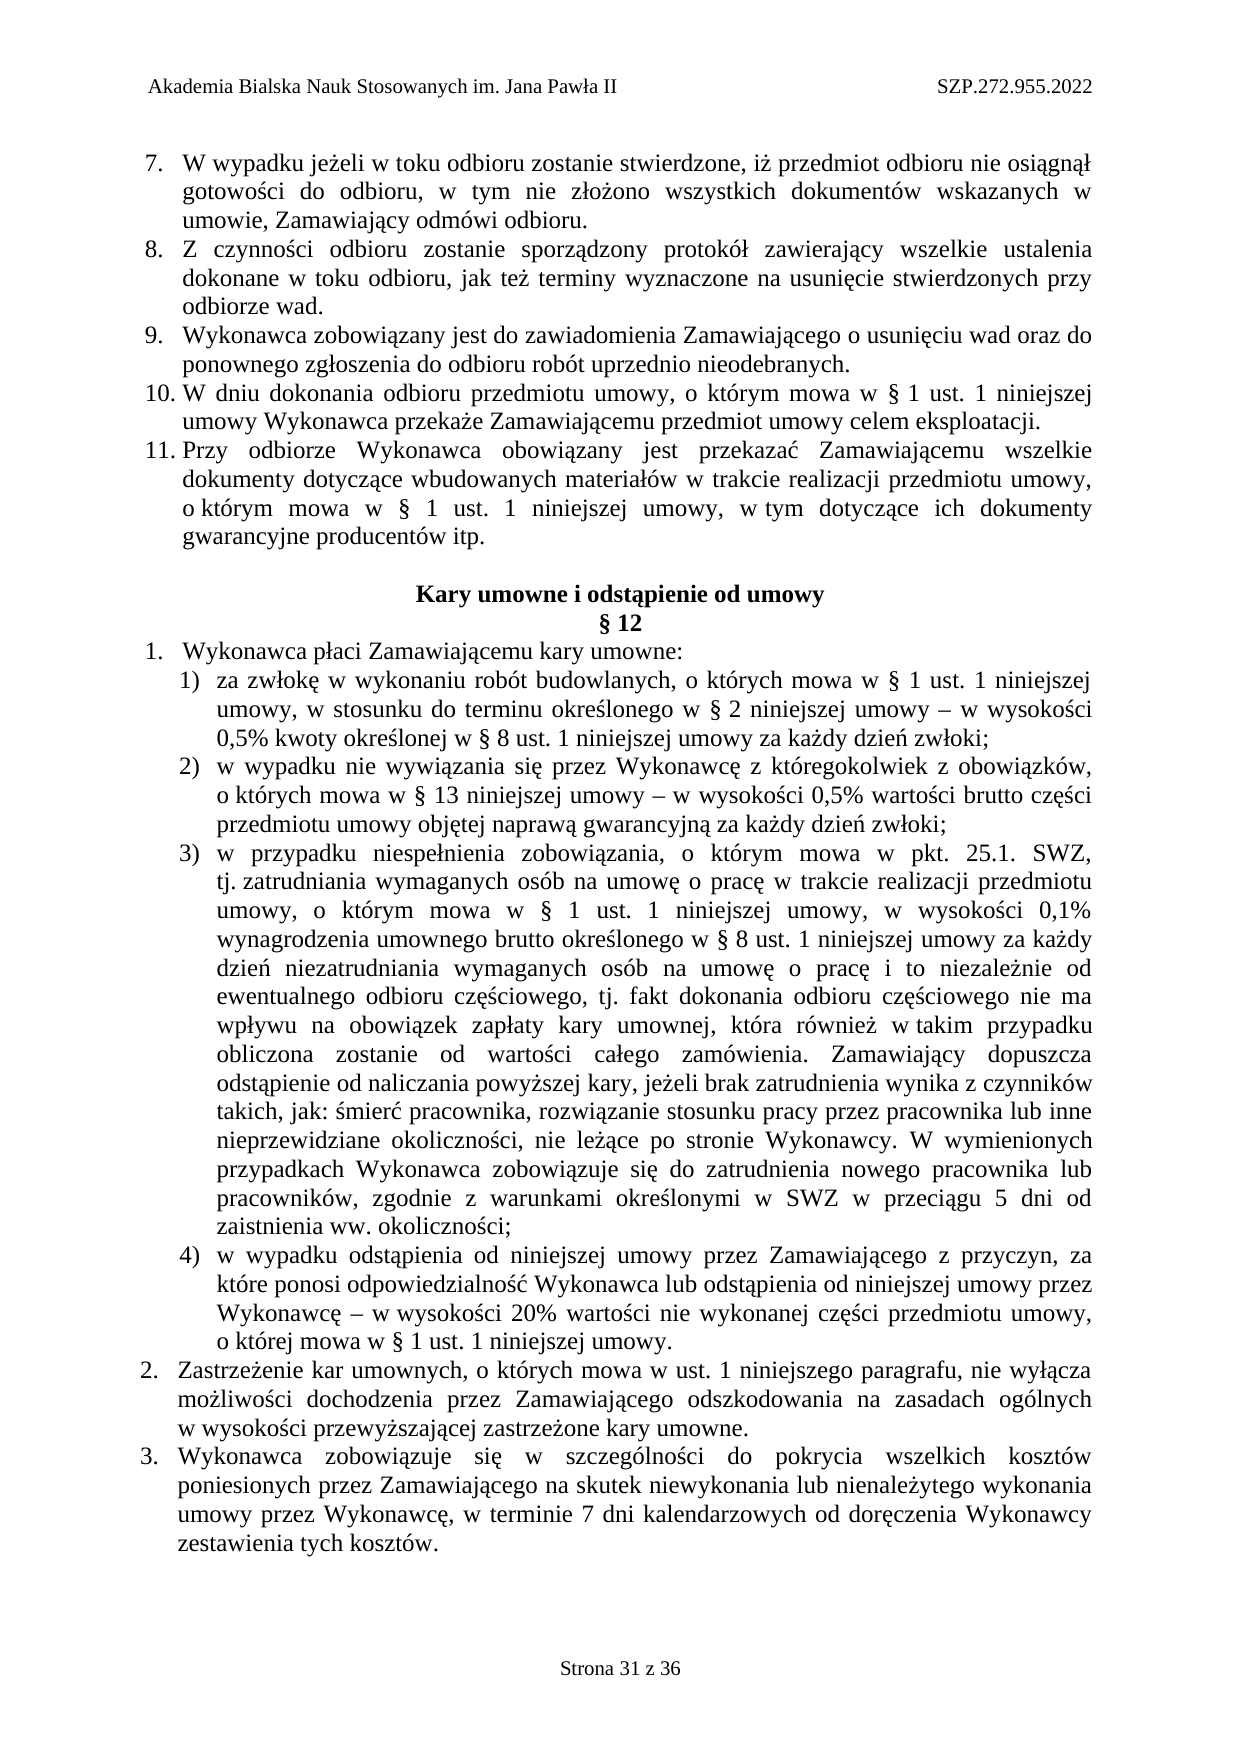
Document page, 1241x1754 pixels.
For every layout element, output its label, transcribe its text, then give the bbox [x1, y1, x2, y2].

text § 12 [148, 608, 1093, 636]
list w wypadku odstąpienia od niniejszej umowy przez Zamawiającego z przyczyn, za które ponosi odpowiedzialność Wykonawca lub odstąpienia od niniejszej umowy przez Wykonawcę – w wysokości 20% wartości nie wykonanej części przedmiotu umowy, o której mowa w § 1 ust. 1 niniejszej umowy. [179, 1240, 1093, 1355]
list Wykonawca zobowiązuje się w szczególności do pokrycia wszelkich kosztów poniesionych przez Zamawiającego na skutek niewykonania lub nienależytego wykonania umowy przez Wykonawcę, w terminie 7 dni kalendarzowych od doręczenia Wykonawcy zestawienia tych kosztów. [140, 1441, 1093, 1556]
subtitle Kary umowne i odstąpienie od umowy [148, 579, 1093, 608]
list za zwłokę w wykonaniu robót budowlanych, o których mowa w § 1 ust. 1 niniejszej umowy, w stosunku do terminu określonego w § 2 niniejszej umowy – w wysokości 0,5% kwoty określonej w § 8 ust. 1 niniejszej umowy za każdy dzień zwłoki; [179, 665, 1093, 751]
list w wypadku nie wywiązania się przez Wykonawcę z któregokolwiek z obowiązków, o których mowa w § 13 niniejszej umowy – w wysokości 0,5% wartości brutto części przedmiotu umowy objętej naprawą gwarancyjną za każdy dzień zwłoki; [179, 751, 1093, 838]
list Przy odbiorze Wykonawca obowiązany jest przekazać Zamawiającemu wszelkie dokumenty dotyczące wbudowanych materiałów w trakcie realizacji przedmiotu umowy, o którym mowa w § 1 ust. 1 niniejszej umowy, w tym dotyczące ich dokumenty gwarancyjne producentów itp. [144, 435, 1093, 550]
list w przypadku niespełnienia zobowiązania, o którym mowa w pkt. 25.1. SWZ, tj. zatrudniania wymaganych osób na umowę o pracę w trakcie realizacji przedmiotu umowy, o którym mowa w § 1 ust. 1 niniejszej umowy, w wysokości 0,1% wynagrodzenia umownego brutto określonego w § 8 ust. 1 niniejszej umowy za każdy dzień niezatrudniania wymaganych osób na umowę o pracę i to niezależnie od ewentualnego odbioru częściowego, tj. fakt dokonania odbioru częściowego nie ma wpływu na obowiązek zapłaty kary umownej, która również w takim przypadku obliczona zostanie od wartości całego zamówienia. Zamawiający dopuszcza odstąpienie od naliczania powyższej kary, jeżeli brak zatrudnienia wynika z czynników takich, jak: śmierć pracownika, rozwiązanie stosunku pracy przez pracownika lub inne nieprzewidziane okoliczności, nie leżące po stronie Wykonawcy. W wymienionych przypadkach Wykonawca zobowiązuje się do zatrudnienia nowego pracownika lub pracowników, zgodnie z warunkami określonymi w SWZ w przeciągu 5 dni od zaistnienia ww. okoliczności; [179, 838, 1093, 1240]
list W dniu dokonania odbioru przedmiotu umowy, o którym mowa w § 1 ust. 1 niniejszej umowy Wykonawca przekaże Zamawiającemu przedmiot umowy celem eksploatacji. [144, 378, 1093, 435]
list Z czynności odbioru zostanie sporządzony protokół zawierający wszelkie ustalenia dokonane w toku odbioru, jak też terminy wyznaczone na usunięcie stwierdzonych przy odbiorze wad. [144, 234, 1093, 320]
list Wykonawca zobowiązany jest do zawiadomienia Zamawiającego o usunięciu wad oraz do ponownego zgłoszenia do odbioru robót uprzednio nieodebranych. [144, 320, 1093, 378]
list Zastrzeżenie kar umownych, o których mowa w ust. 1 niniejszego paragrafu, nie wyłącza możliwości dochodzenia przez Zamawiającego odszkodowania na zasadach ogólnych w wysokości przewyższającej zastrzeżone kary umowne. [140, 1355, 1093, 1441]
list Wykonawca płaci Zamawiającemu kary umowne: [144, 636, 1093, 665]
list W wypadku jeżeli w toku odbioru zostanie stwierdzone, iż przedmiot odbioru nie osiągnął gotowości do odbioru, w tym nie złożono wszystkich dokumentów wskazanych w umowie, Zamawiający odmówi odbioru. [144, 148, 1093, 234]
